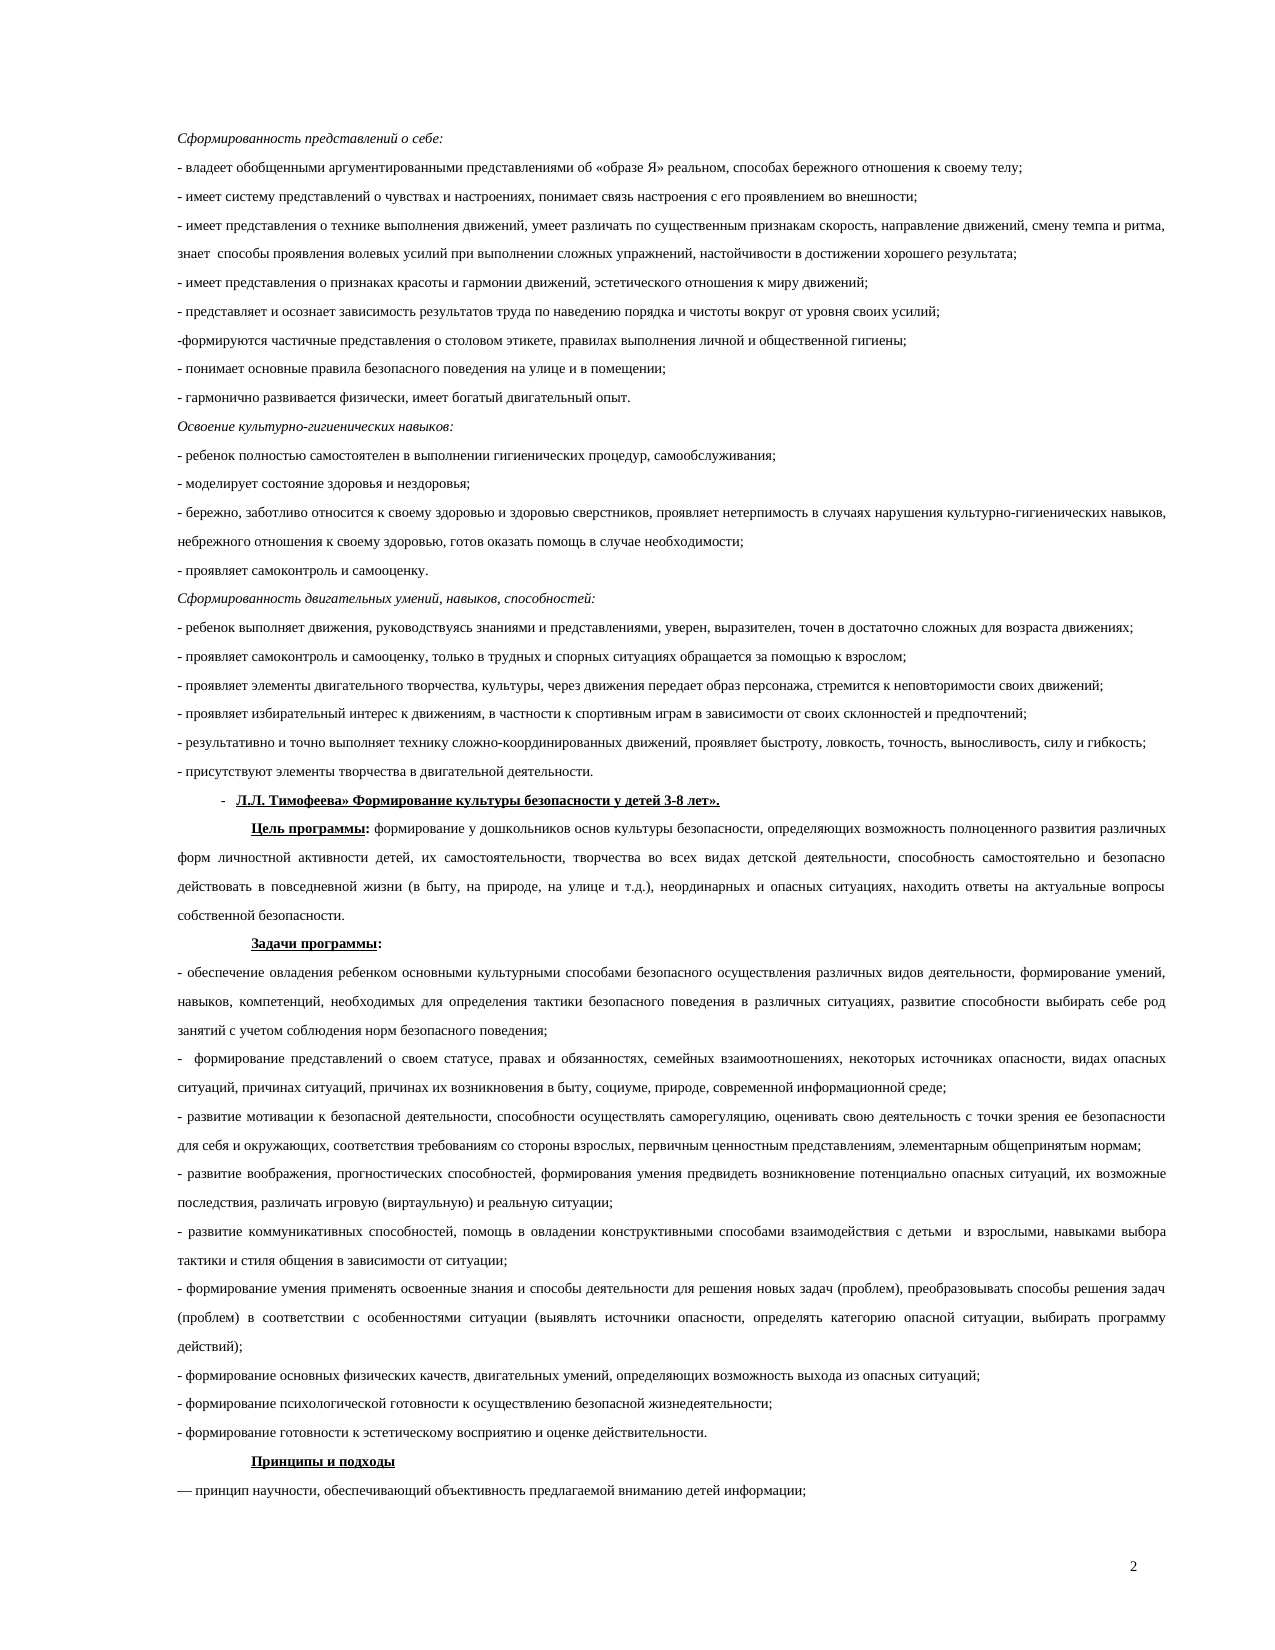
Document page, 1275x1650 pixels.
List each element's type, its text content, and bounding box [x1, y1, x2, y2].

text - ребенок полностью самостоятелен в выполнении гигиенических процедур, самообслуживания; [177, 434, 1167, 463]
text Задачи программы: [177, 923, 1167, 952]
text - Л.Л. Тимофеева» Формирование культуры безопасности у детей 3-8 лет». [177, 779, 1167, 808]
text - присутствуют элементы творчества в двигательной деятельности. [177, 751, 1167, 779]
text Цель программы: формирование у дошкольников основ культуры безопасности, определяющих возможность полноценного развития различных форм личностной активности детей, их самостоятельности, творчества во всех видах детской деятельности, способность самостоятельно и безопасно действовать в повседневной жизни (в быту, на природе, на улице и т.д.), неординарных и опасных ситуациях, находить ответы на актуальные вопросы собственной безопасности. [177, 808, 1167, 923]
text - формирование психологической готовности к осуществлению безопасной жизнедеятельности; [177, 1383, 1167, 1412]
text - ребенок выполняет движения, руководствуясь знаниями и представлениями, уверен, выразителен, точен в достаточно сложных для возраста движениях; [177, 607, 1167, 636]
text - проявляет самоконтроль и самооценку, только в трудных и спорных ситуациях обращается за помощью к взрослом; [177, 636, 1167, 664]
text - понимает основные правила безопасного поведения на улице и в помещении; [177, 348, 1167, 377]
text - формирование основных физических качеств, двигательных умений, определяющих возможность выхода из опасных ситуаций; [177, 1354, 1167, 1383]
text - развитие воображения, прогностических способностей, формирования умения предвидеть возникновение потенциально опасных ситуаций, их возможные последствия, различать игровую (виртаульную) и реальную ситуации; [177, 1153, 1167, 1211]
text - формирование готовности к эстетическому восприятию и оценке действительности. [177, 1412, 1167, 1441]
text - результативно и точно выполняет технику сложно-координированных движений, проявляет быстроту, ловкость, точность, выносливость, силу и гибкость; [177, 722, 1167, 751]
text - имеет систему представлений о чувствах и настроениях, понимает связь настроения с его проявлением во внешности; [177, 176, 1167, 204]
text - представляет и осознает зависимость результатов труда по наведению порядка и чистоты вокруг от уровня своих усилий; [177, 291, 1167, 319]
text — принцип научности, обеспечивающий объективность предлагаемой вниманию детей информации; [177, 1469, 1167, 1498]
text - имеет представления о технике выполнения движений, умеет различать по существенным признакам скорость, направление движений, смену темпа и ритма, знает способы проявления волевых усилий при выполнении сложных упражнений, настойчивости в достижении хорошего результата; [177, 204, 1167, 262]
text Сформированность двигательных умений, навыков, способностей: [177, 578, 1167, 607]
text - развитие коммуникативных способностей, помощь в овладении конструктивными способами взаимодействия с детьми и взрослыми, навыками выбора тактики и стиля общения в зависимости от ситуации; [177, 1211, 1167, 1268]
text Освоение культурно-гигиенических навыков: [177, 406, 1167, 434]
text -формируются частичные представления о столовом этикете, правилах выполнения личной и общественной гигиены; [177, 319, 1167, 348]
text Принципы и подходы [251, 1441, 1167, 1469]
text - имеет представления о признаках красоты и гармонии движений, эстетического отношения к миру движений; [177, 262, 1167, 291]
text - владеет обобщенными аргументированными представлениями об «образе Я» реальном, способах бережного отношения к своему телу; [177, 147, 1167, 176]
text - проявляет элементы двигательного творчества, культуры, через движения передает образ персонажа, стремится к неповторимости своих движений; [177, 664, 1167, 693]
text - развитие мотивации к безопасной деятельности, способности осуществлять саморегуляцию, оценивать свою деятельность с точки зрения ее безопасности для себя и окружающих, соответствия требованиям со стороны взрослых, первичным ценностным представлениям, элементарным общепринятым нормам; [177, 1096, 1167, 1153]
text Сформированность представлений о себе: [177, 118, 1167, 147]
text - проявляет избирательный интерес к движениям, в частности к спортивным играм в зависимости от своих склонностей и предпочтений; [177, 693, 1167, 722]
text - формирование умения применять освоенные знания и способы деятельности для решения новых задач (проблем), преобразовывать способы решения задач (проблем) в соответствии с особенностями ситуации (выявлять источники опасности, определять категорию опасной ситуации, выбирать программу действий); [177, 1268, 1167, 1354]
text - обеспечение овладения ребенком основными культурными способами безопасного осуществления различных видов деятельности, формирование умений, навыков, компетенций, необходимых для определения тактики безопасного поведения в различных ситуациях, развитие способности выбирать себе род занятий с учетом соблюдения норм безопасного поведения; [177, 952, 1167, 1038]
text - гармонично развивается физически, имеет богатый двигательный опыт. [177, 377, 1167, 406]
text - формирование представлений о своем статусе, правах и обязанностях, семейных взаимоотношениях, некоторых источниках опасности, видах опасных ситуаций, причинах ситуаций, причинах их возникновения в быту, социуме, природе, современной информационной среде; [177, 1038, 1167, 1096]
text - моделирует состояние здоровья и нездоровья; [177, 463, 1167, 492]
text - проявляет самоконтроль и самооценку. [177, 549, 1167, 578]
text - бережно, заботливо относится к своему здоровью и здоровью сверстников, проявляет нетерпимость в случаях нарушения культурно-гигиенических навыков, небрежного отношения к своему здоровью, готов оказать помощь в случае необходимости; [177, 492, 1167, 549]
